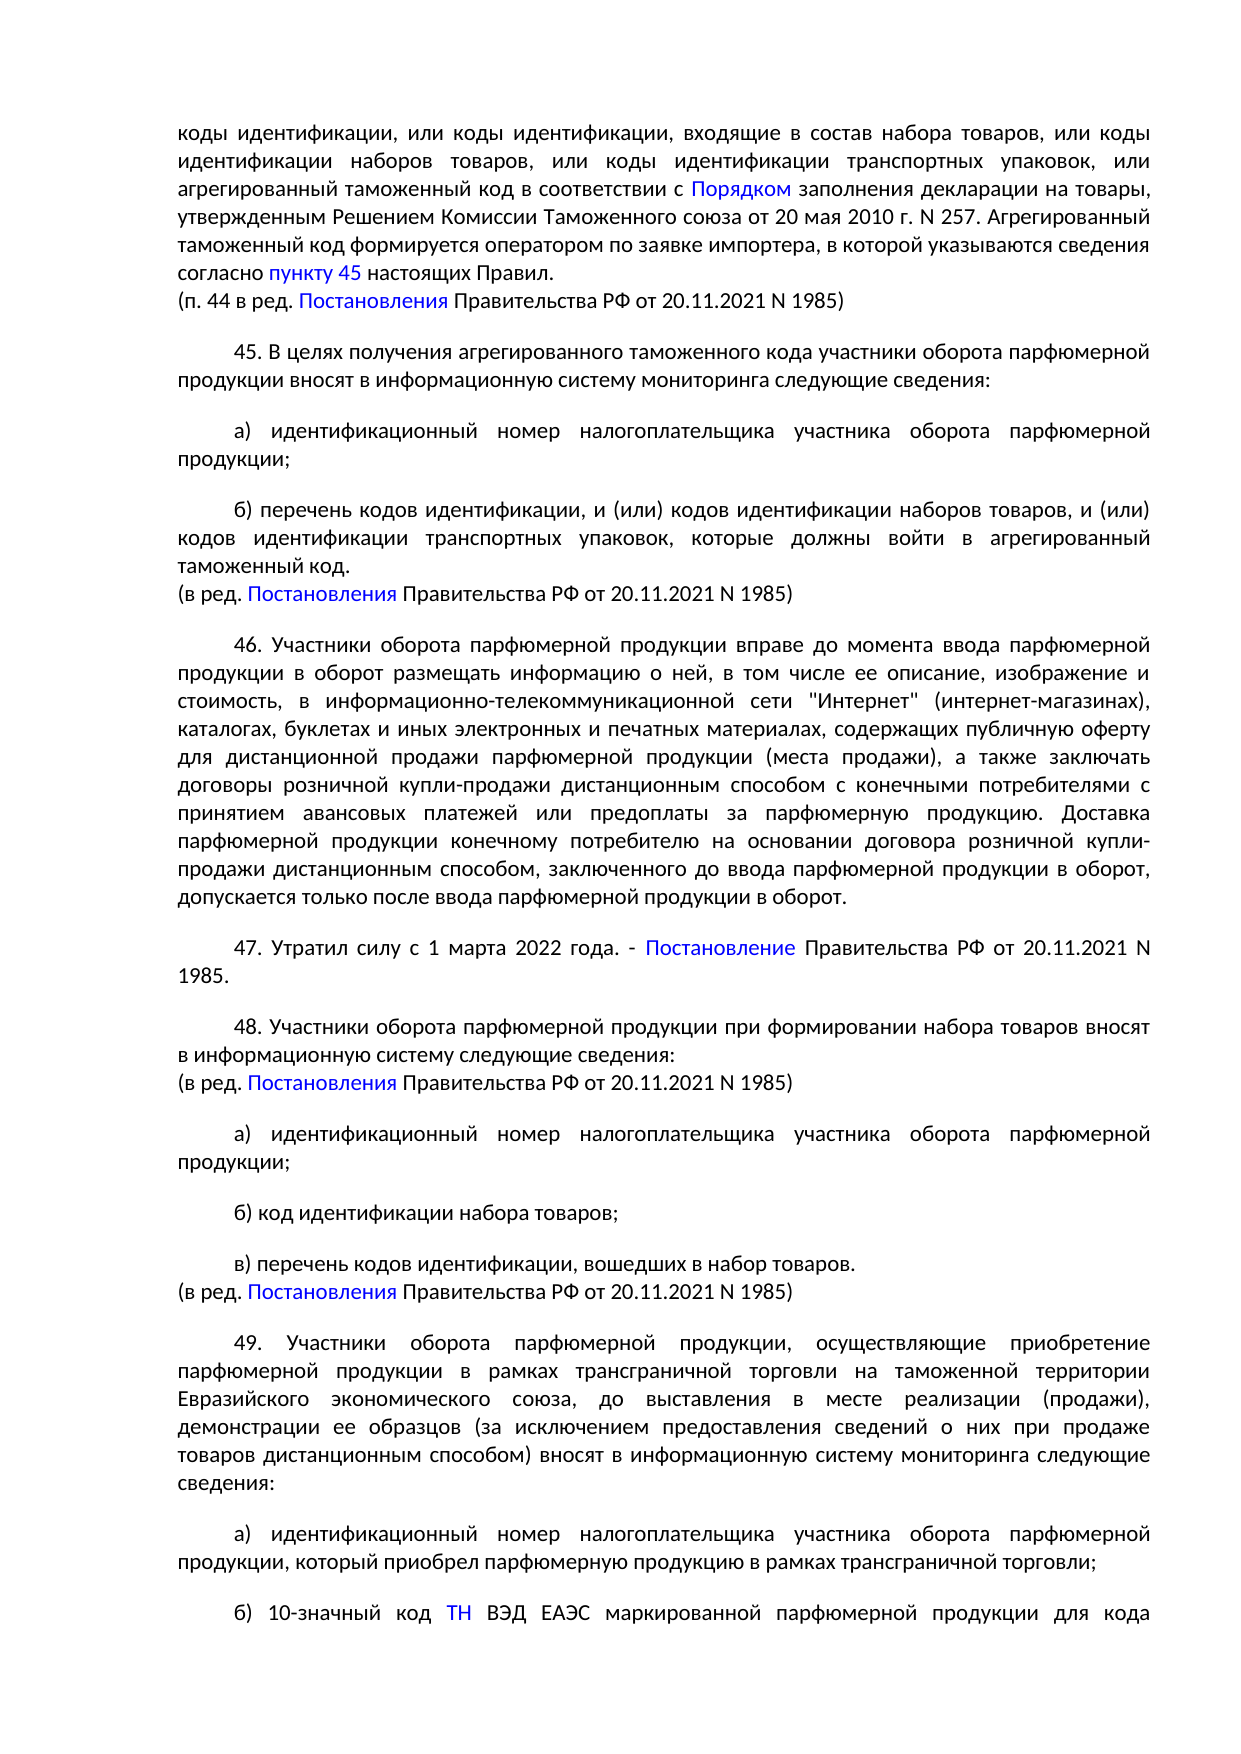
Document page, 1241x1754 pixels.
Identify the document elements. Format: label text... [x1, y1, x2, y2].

text б) перечень кодов идентификации, и (или) кодов идентификации наборов товаров, и (или) кодов идентификации транспортных упаковок, которые должны войти в агрегированный таможенный код. [177, 495, 1152, 579]
text в) перечень кодов идентификации, вошедших в набор товаров. [177, 1249, 1152, 1277]
text а) идентификационный номер налогоплательщика участника оборота парфюмерной продукции, который приобрел парфюмерную продукцию в рамках трансграничной торговли; [177, 1519, 1152, 1575]
text (в ред. Постановления Правительства РФ от 20.11.2021 N 1985) [177, 1277, 1152, 1305]
text а) идентификационный номер налогоплательщика участника оборота парфюмерной продукции; [177, 1119, 1152, 1175]
text а) идентификационный номер налогоплательщика участника оборота парфюмерной продукции; [177, 416, 1152, 472]
text (в ред. Постановления Правительства РФ от 20.11.2021 N 1985) [177, 579, 1152, 607]
text 45. В целях получения агрегированного таможенного кода участники оборота парфюмерной продукции вносят в информационную систему мониторинга следующие сведения: [177, 337, 1152, 393]
text 47. Утратил силу с 1 марта 2022 года. - Постановление Правительства РФ от 20.11.2021 N 1985. [177, 933, 1152, 989]
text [177, 1598, 1152, 1626]
text б) код идентификации набора товаров; [177, 1198, 1152, 1226]
text (п. 44 в ред. Постановления Правительства РФ от 20.11.2021 N 1985) [177, 286, 1152, 314]
text (в ред. Постановления Правительства РФ от 20.11.2021 N 1985) [177, 1068, 1152, 1096]
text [177, 118, 1152, 286]
text 48. Участники оборота парфюмерной продукции при формировании набора товаров вносят в информационную систему следующие сведения: [177, 1012, 1152, 1068]
text 46. Участники оборота парфюмерной продукции вправе до момента ввода парфюмерной продукции в оборот размещать информацию о ней, в том числе ее описание, изображение и стоимость, в информационно-телекоммуникационной сети "Интернет" (интернет-магазинах), каталогах, буклетах и иных электронных и печатных материалах, содержащих публичную оферту для дистанционной продажи парфюмерной продукции (места продажи), а также заключать договоры розничной купли-продажи дистанционным способом с конечными потребителями с принятием авансовых платежей или предоплаты за парфюмерную продукцию. Доставка парфюмерной продукции конечному потребителю на основании договора розничной купли-продажи дистанционным способом, заключенного до ввода парфюмерной продукции в оборот, допускается только после ввода парфюмерной продукции в оборот. [177, 630, 1152, 910]
text 49. Участники оборота парфюмерной продукции, осуществляющие приобретение парфюмерной продукции в рамках трансграничной торговли на таможенной территории Евразийского экономического союза, до выставления в месте реализации (продажи), демонстрации ее образцов (за исключением предоставления сведений о них при продаже товаров дистанционным способом) вносят в информационную систему мониторинга следующие сведения: [177, 1328, 1152, 1496]
